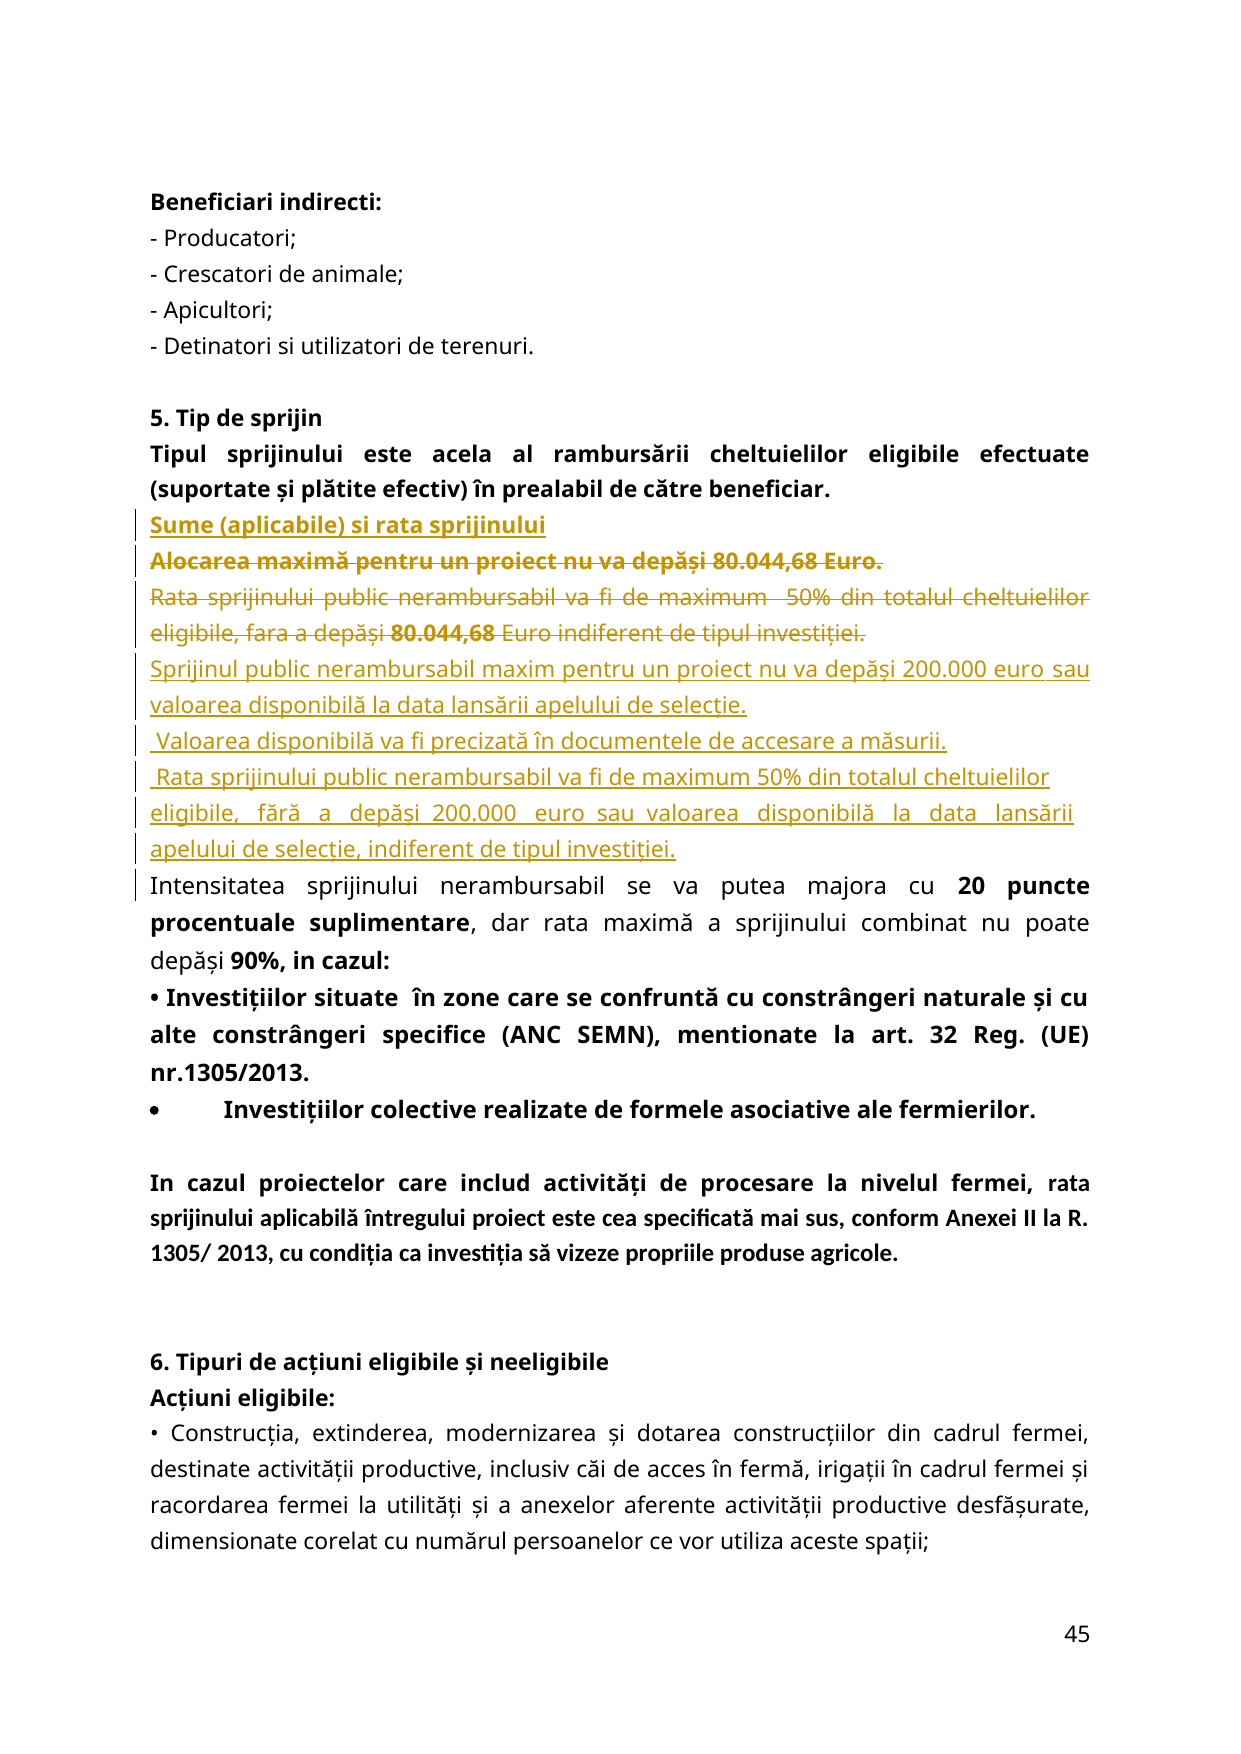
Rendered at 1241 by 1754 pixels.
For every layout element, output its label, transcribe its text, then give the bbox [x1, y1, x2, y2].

text In cazul proiectelor care includ activități de procesare la nivelul fermei, rata sprijinului aplicabilă întregului proiect este cea specificată mai sus, conform Anexei II la R. 1305/ 2013, cu condiția ca investiția să vizeze propriile produse agricole. [150, 1166, 1090, 1268]
text - Crescatori de animale; [150, 258, 1090, 289]
text - Producatori; [150, 222, 1090, 253]
text • Construcţia, extinderea, modernizarea și dotarea construcțiilor din cadrul fermei, destinate activității productive, inclusiv căi de acces în fermă, irigații în cadrul fermei și racordarea fermei la utilități şi a anexelor aferente activităţii productive desfăşurate, dimensionate corelat cu numărul persoanelor ce vor utiliza aceste spaţii; [150, 1417, 1090, 1556]
list Investițiilor colective realizate de formele asociative ale fermierilor. [150, 1093, 1090, 1126]
text 5. Tip de sprijin [150, 402, 1090, 433]
text Tipul sprijinului este acela al rambursării cheltuielilor eligibile efectuate (suportate și plătite efectiv) în prealabil de către beneficiar. [150, 437, 1090, 505]
text • Investițiilor situate în zone care se confruntă cu constrângeri naturale și cu alte constrângeri specifice (ANC SEMN), mentionate la art. 32 Reg. (UE) nr.1305/2013. [150, 981, 1090, 1088]
text - Detinatori si utilizatori de terenuri. [150, 330, 1090, 361]
text Intensitatea sprijinului nerambursabil se va putea majora cu 20 puncte procentuale suplimentare, dar rata maximă a sprijinului combinat nu poate depăși 90%, in cazul: [150, 869, 1090, 976]
text Acțiuni eligibile: [150, 1381, 1090, 1413]
text - Apicultori; [150, 294, 1090, 325]
text Beneficiari indirecti: [150, 186, 1090, 217]
text 6. Tipuri de acțiuni eligibile și neeligibile [150, 1346, 1090, 1377]
